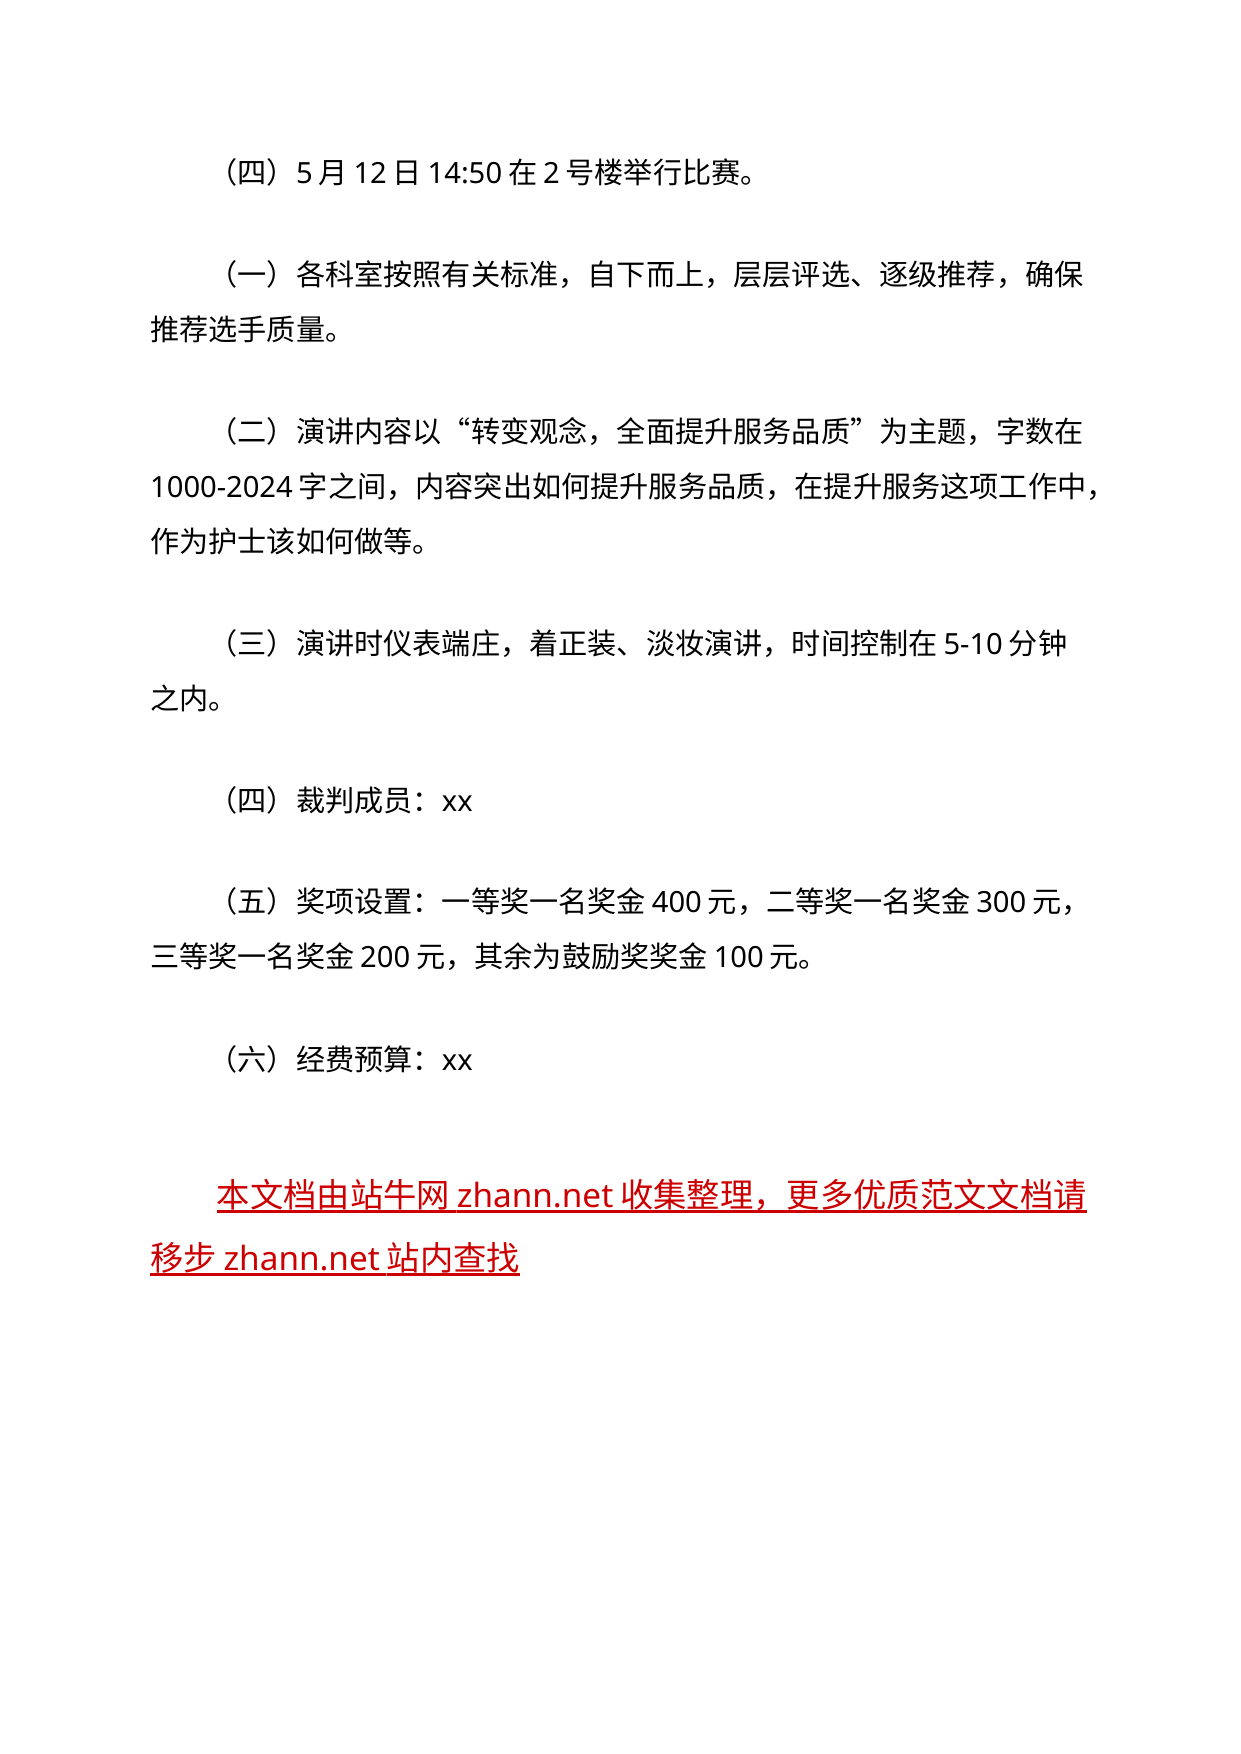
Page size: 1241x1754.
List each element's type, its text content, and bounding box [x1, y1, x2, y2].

text 本文档由站牛网zhann.net收集整理，更多优质范文文档请移步zhann.net站内查找 [150, 1169, 1090, 1281]
text （五）奖项设置：一等奖一名奖金400元，二等奖一名奖金300元，三等奖一名奖金200元，其余为鼓励奖奖金100元。 [150, 879, 1090, 976]
text （四）裁判成员：xx [150, 777, 1090, 819]
text （一）各科室按照有关标准，自下而上，层层评选、逐级推荐，确保推荐选手质量。 [150, 252, 1090, 349]
text （三）演讲时仪表端庄，着正装、淡妆演讲，时间控制在5-10分钟之内。 [150, 620, 1090, 718]
text （二）演讲内容以“转变观念，全面提升服务品质”为主题，字数在1000-2024字之间，内容突出如何提升服务品质，在提升服务这项工作中，作为护士该如何做等。 [150, 409, 1090, 561]
text （四）5月12日14:50在2号楼举行比赛。 [150, 150, 1090, 192]
text （六）经费预算：xx [150, 1036, 1090, 1078]
